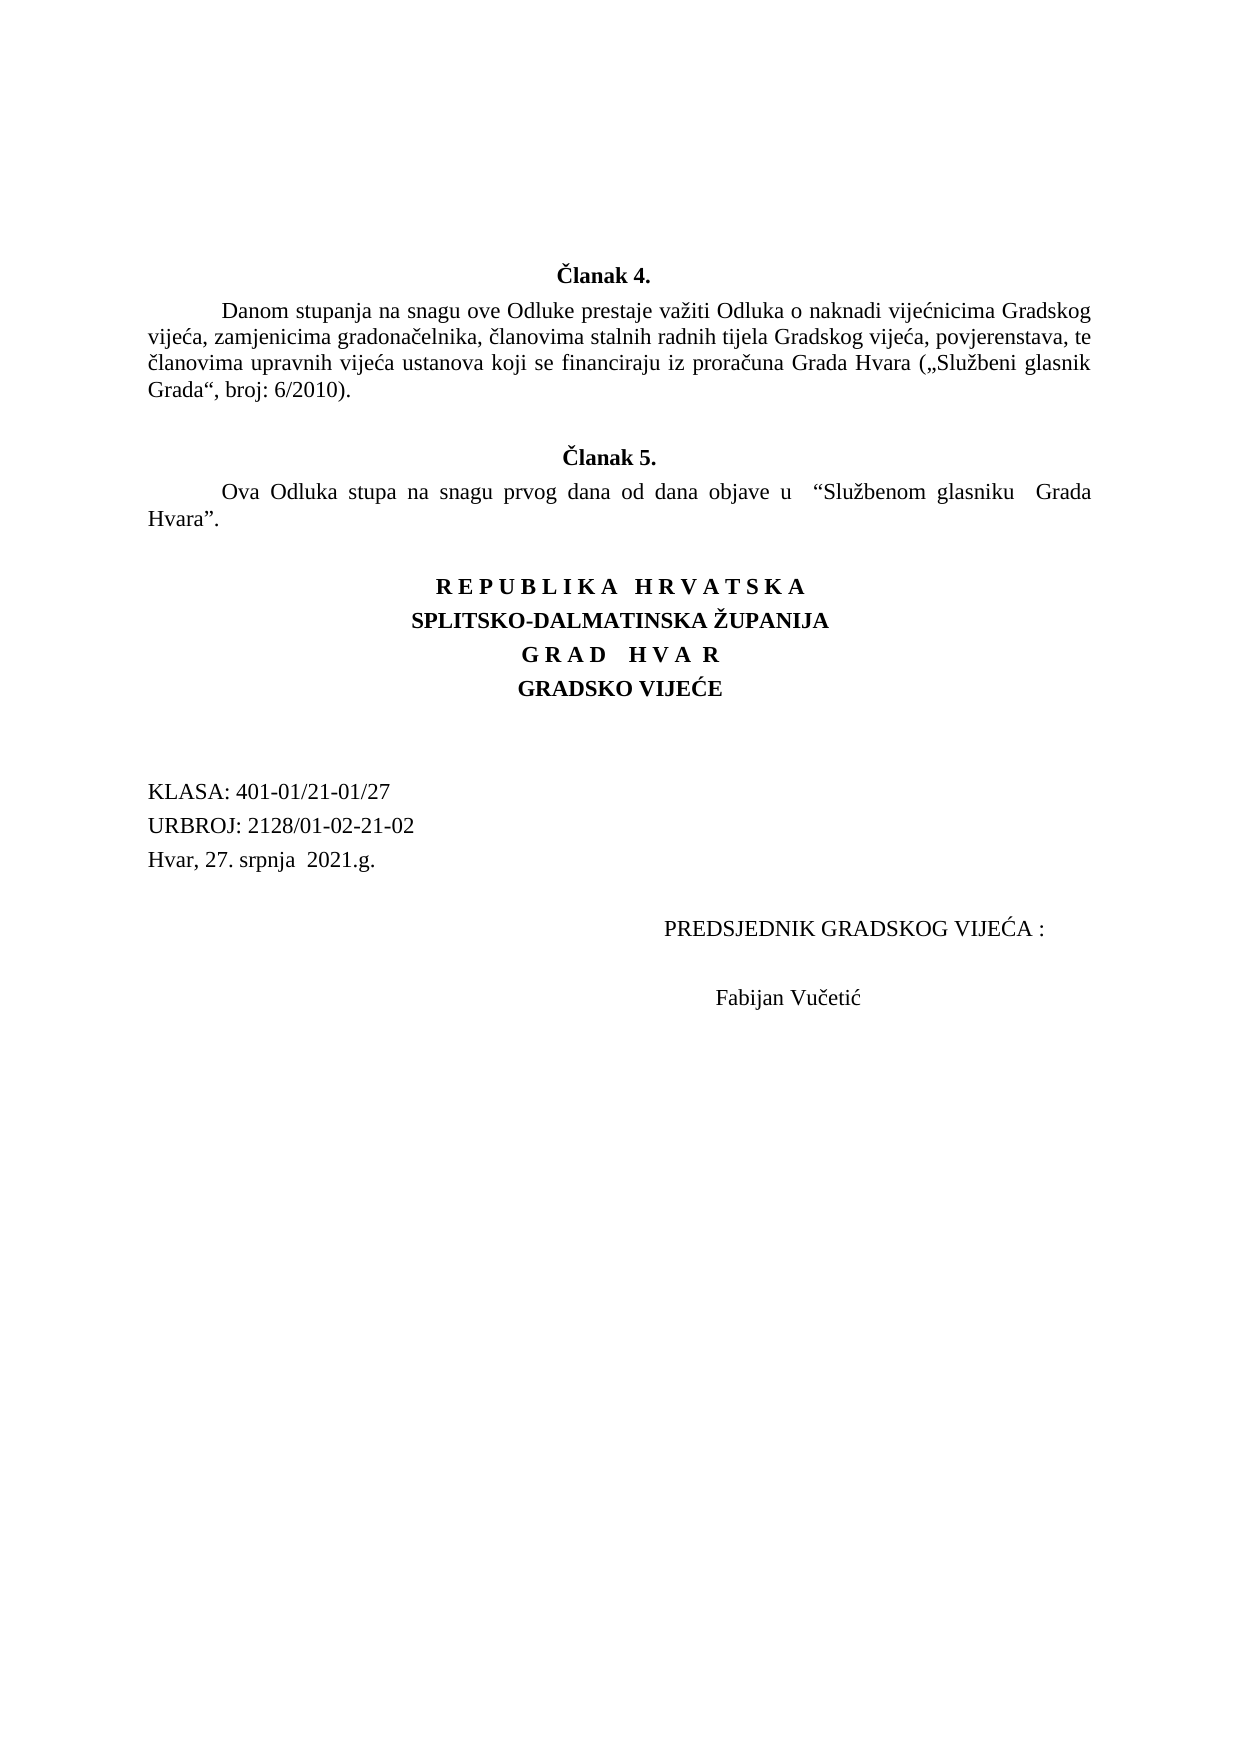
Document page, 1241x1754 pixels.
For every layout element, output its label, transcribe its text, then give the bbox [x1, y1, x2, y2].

text Hvar, 27. srpnja 2021.g. [148, 846, 1093, 873]
text Članak 4. [443, 263, 1093, 289]
text Ova Odluka stupa na snagu prvog dana od dana objave u “Službenom glasniku Grada Hvara”. [148, 478, 1093, 531]
text URBROJ: 2128/01-02-21-02 [148, 812, 1093, 838]
text SPLITSKO-DALMATINSKA ŽUPANIJA [148, 607, 1093, 633]
text Članak 5. [443, 444, 1093, 471]
text PREDSJEDNIK GRADSKOG VIJEĆA : [148, 915, 1093, 941]
text Fabijan Vučetić [148, 983, 1093, 1011]
text Danom stupanja na snagu ove Odluke prestaje važiti Odluka o naknadi vijećnicima Gradskog vijeća, zamjenicima gradonačelnika, članovima stalnih radnih tijela Gradskog vijeća, povjerenstava, te članovima upravnih vijeća ustanova koji se financiraju iz proračuna Grada Hvara („Službeni glasnik Grada“, broj: 6/2010). [148, 297, 1093, 402]
text R E P U B L I K A H R V A T S K A [148, 573, 1093, 599]
text KLASA: 401-01/21-01/27 [148, 778, 1093, 804]
text GRADSKO VIJEĆE [148, 676, 1093, 702]
text G R A D H V A R [148, 641, 1093, 668]
